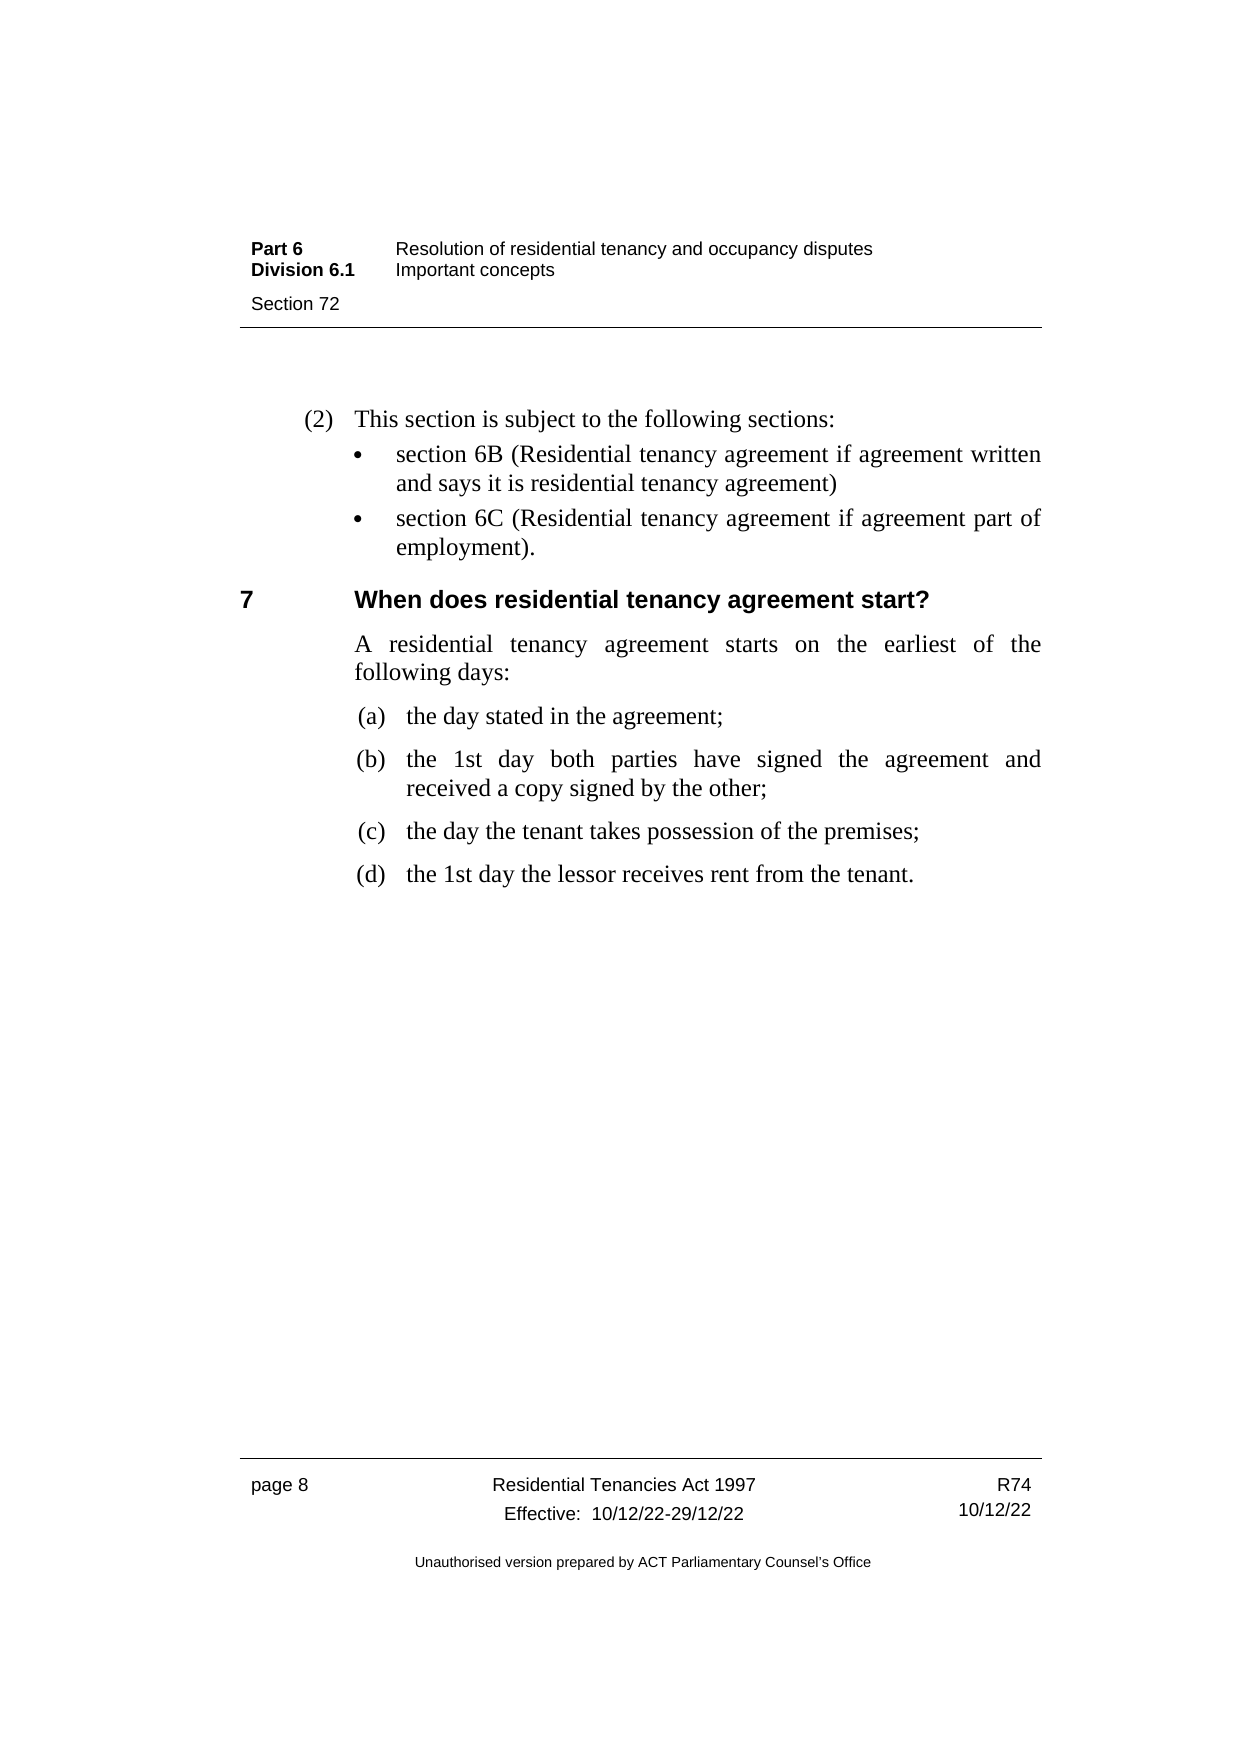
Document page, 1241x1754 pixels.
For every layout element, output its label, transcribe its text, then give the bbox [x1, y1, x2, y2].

text (d) the 1st day the lessor receives rent from the tenant. [239, 859, 1042, 888]
text 7 When does residential tenancy agreement start? [239, 585, 1042, 614]
text (2) This section is subject to the following sections: [239, 404, 1042, 433]
text (a) the day stated in the agreement; [239, 701, 1042, 729]
text (c) the day the tenant takes possession of the premises; [239, 816, 1042, 845]
text (b) the 1st day both parties have signed the agreement and received a copy signed by the other; [239, 744, 1042, 802]
text  section 6C (Residential tenancy agreement if agreement part of employment). [354, 503, 1042, 560]
text A residential tenancy agreement starts on the earliest of the following days: [354, 629, 1042, 686]
text  section 6B (Residential tenancy agreement if agreement written and says it is residential tenancy agreement) [354, 439, 1042, 497]
